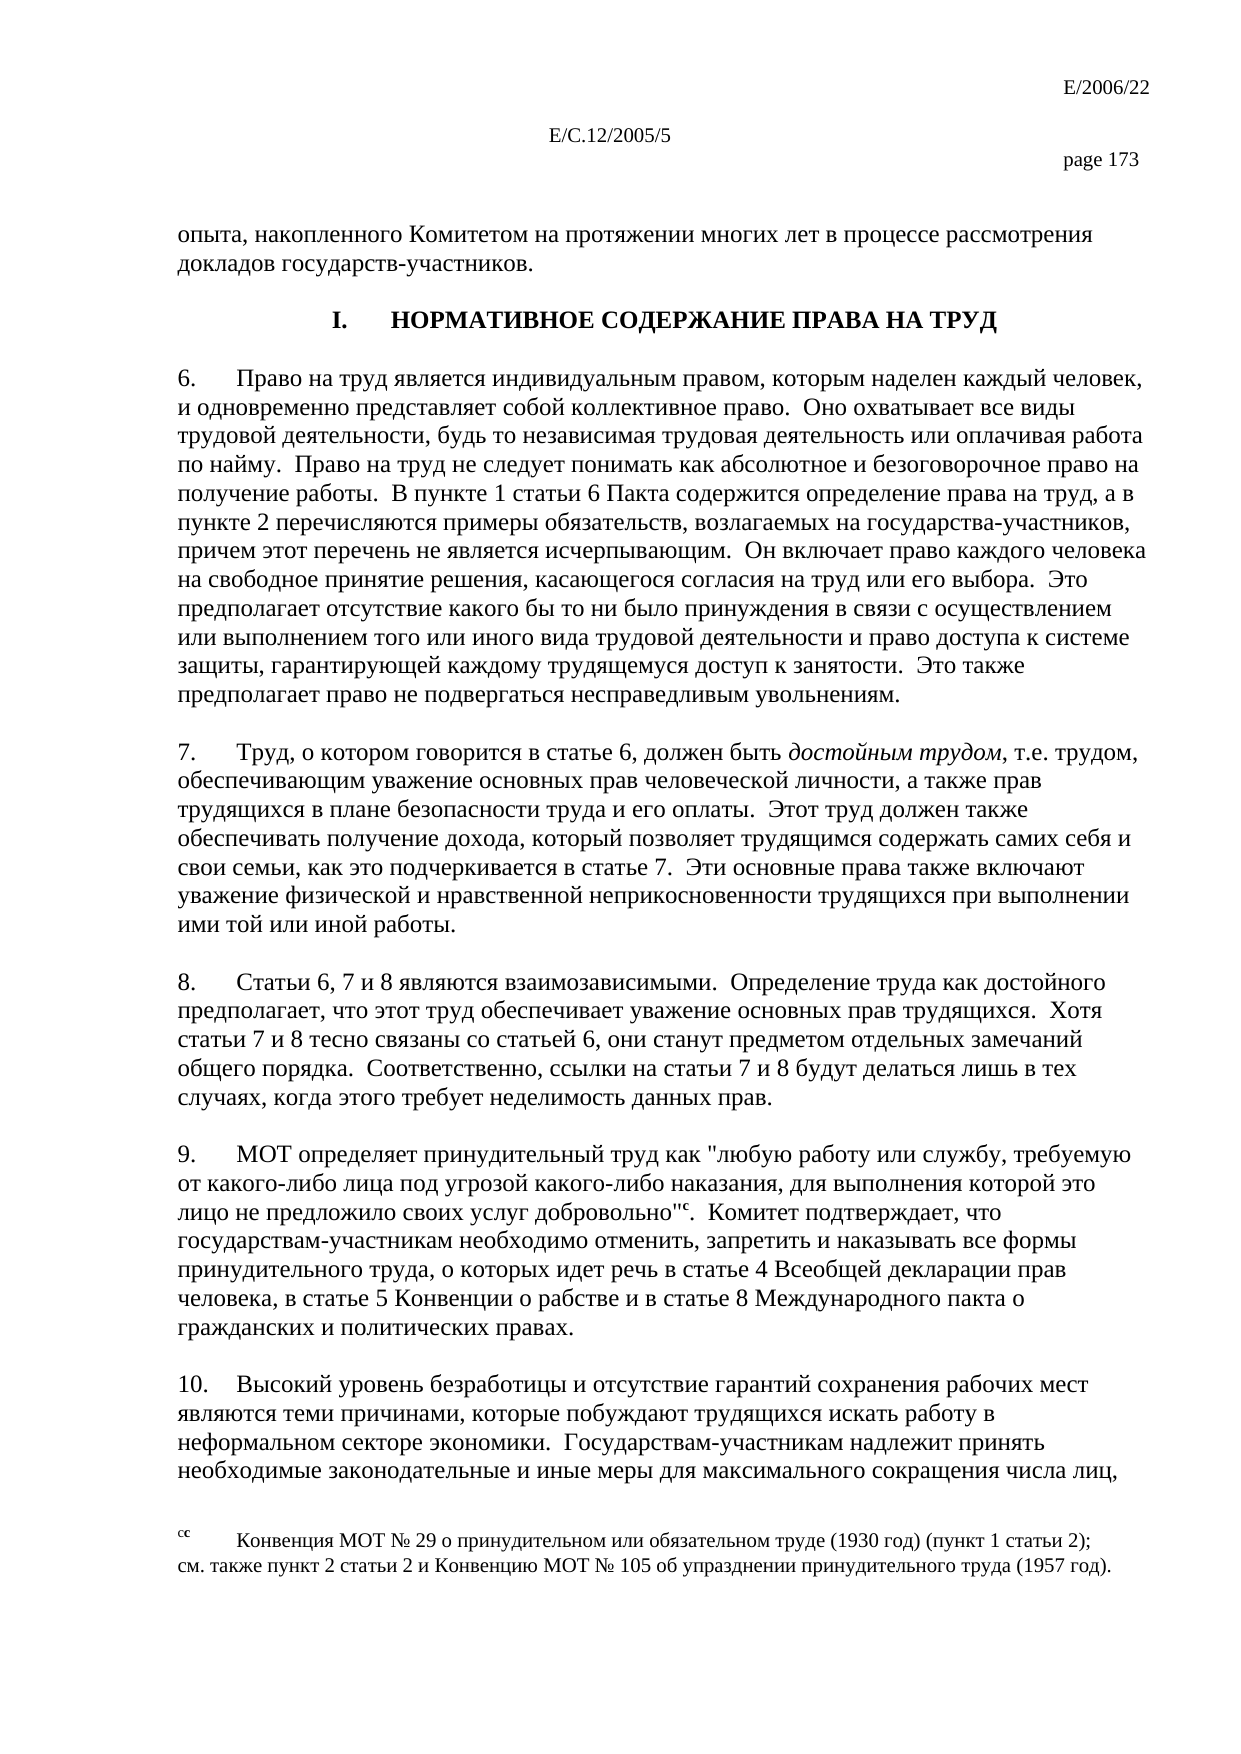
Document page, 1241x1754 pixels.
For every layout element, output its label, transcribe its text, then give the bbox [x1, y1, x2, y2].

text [177, 219, 1152, 277]
text 9. МOT определяет принудительный труд как "любую работу или службу, требуемую от какого-либо лица под угрозой какого-либо наказания, для выполнения которой это лицо не предложило своих услуг добровольно"c. Комитет подтверждает, что государствам-участникам необходимо отменить, запретить и наказывать все формы принудительного труда, о которых идет речь в статье 4 Всеобщей декларации прав человека, в статье 5 Конвенции о рабстве и в статье 8 Международного пакта о гражданских и политических правах. [177, 1139, 1152, 1341]
text 6. Право на труд является индивидуальным правом, которым наделен каждый человек, и одновременно представляет собой коллективное право. Оно охватывает все виды трудовой деятельности, будь то независимая трудовая деятельность или оплачивая работа по найму. Право на труд не следует понимать как абсолютное и безоговорочное право на получение работы. В пункте 1 статьи 6 Пакта содержится определение права на труд, а в пункте 2 перечисляются примеры обязательств, возлагаемых на государства-участников, причем этот перечень не является исчерпывающим. Он включает право каждого человека на свободное принятие решения, касающегося согласия на труд или его выбора. Это предполагает отсутствие какого бы то ни было принуждения в связи с осуществлением или выполнением того или иного вида трудовой деятельности и право доступа к системе защиты, гарантирующей каждому трудящемуся доступ к занятости. Это также предполагает право не подвергаться несправедливым увольнениям. [177, 363, 1152, 708]
text I. НОРМАТИВНОЕ СОДЕРЖАНИЕ ПРАВА НА ТРУД [177, 306, 1152, 334]
text 7. Труд, о котором говорится в статье 6, должен быть достойным трудом, т.е. трудом, обеспечивающим уважение основных прав человеческой личности, а также прав трудящихся в плане безопасности труда и его оплаты. Этот труд должен также обеспечивать получение дохода, который позволяет трудящимся содержать самих себя и свои семьи, как это подчеркивается в статье 7. Эти основные права также включают уважение физической и нравственной неприкосновенности трудящихся при выполнении ими той или иной работы. [177, 737, 1152, 938]
text 8. Статьи 6, 7 и 8 являются взаимозависимыми. Определение труда как достойного предполагает, что этот труд обеспечивает уважение основных прав трудящихся. Хотя статьи 7 и 8 тесно связаны со статьей 6, они станут предметом отдельных замечаний общего порядка. Соответственно, ссылки на статьи 7 и 8 будут делаться лишь в тех случаях, когда этого требует неделимость данных прав. [177, 967, 1152, 1111]
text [177, 1369, 1152, 1484]
